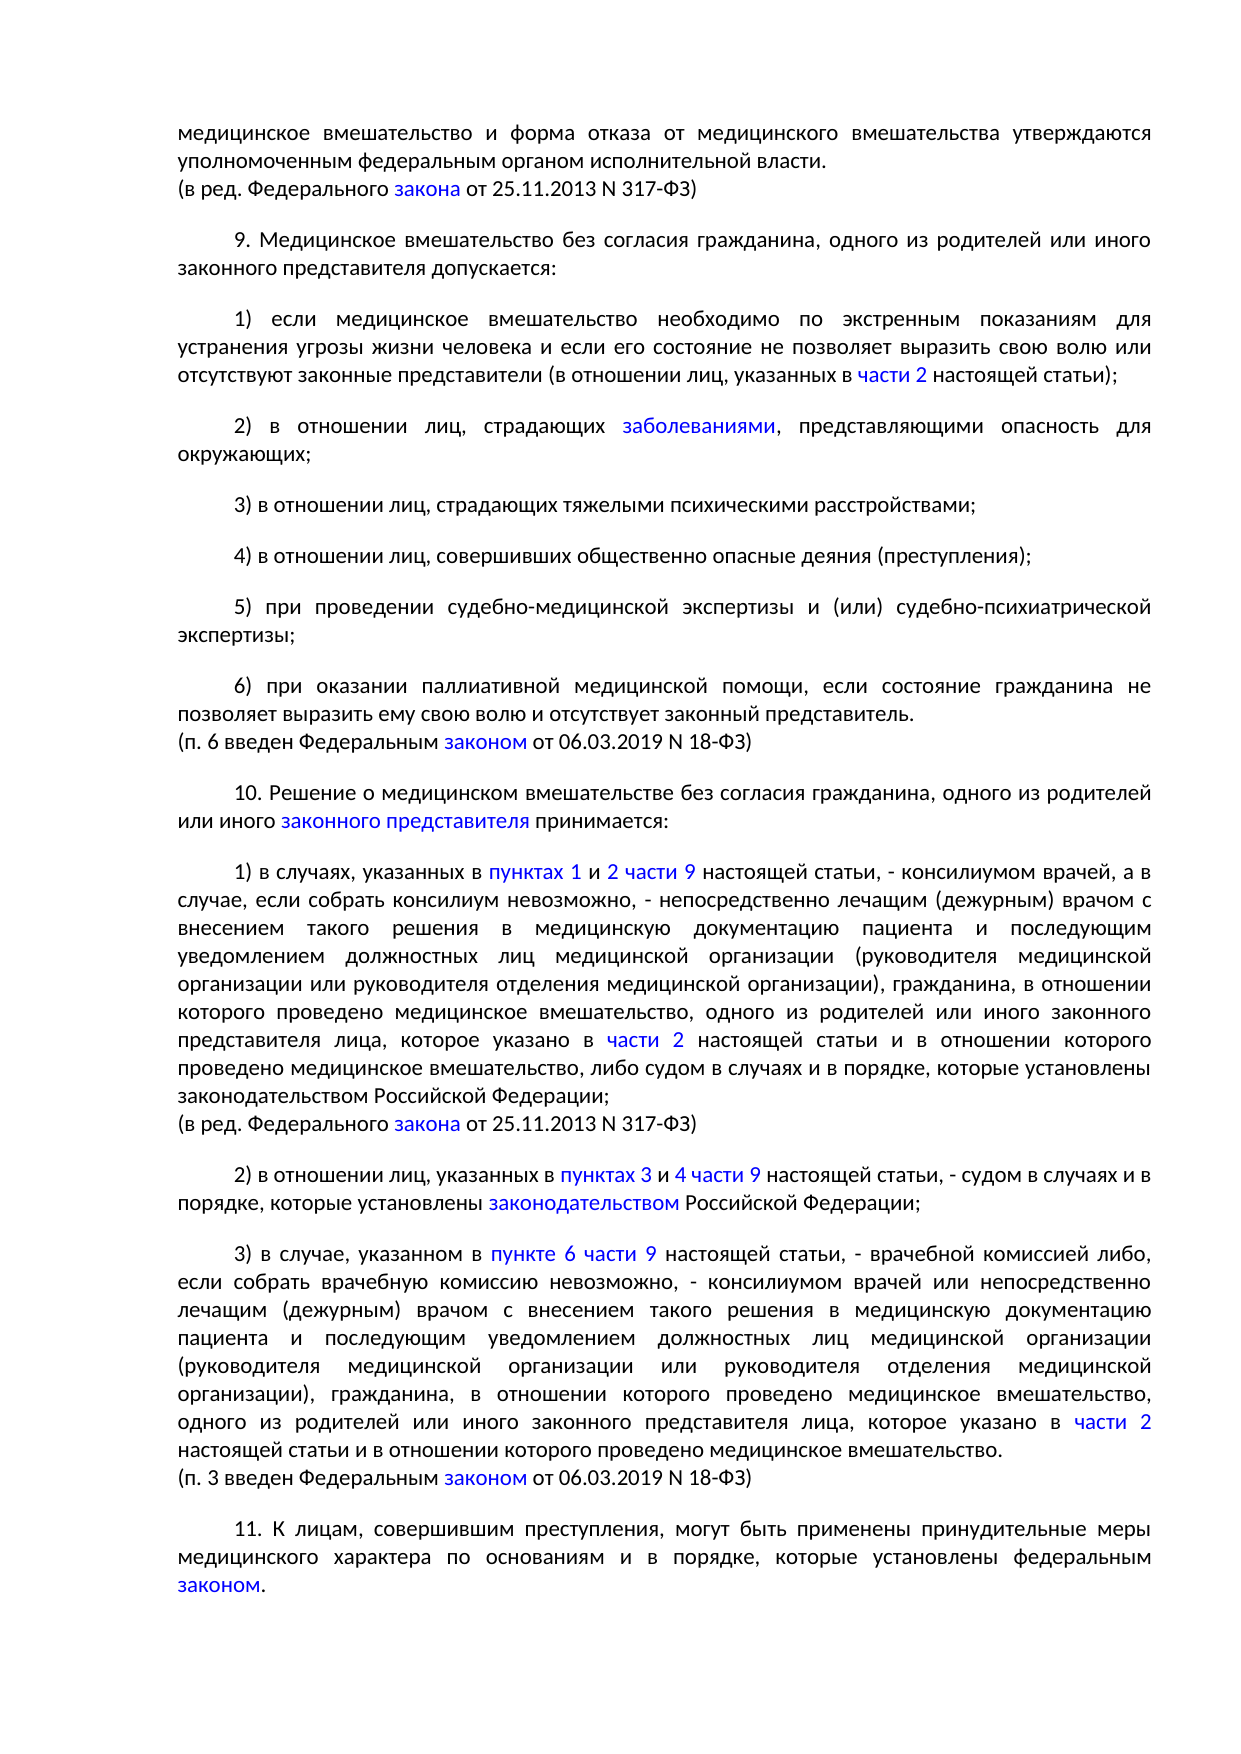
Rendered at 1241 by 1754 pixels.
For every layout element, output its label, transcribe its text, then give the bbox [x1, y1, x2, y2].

text 9. Медицинское вмешательство без согласия гражданина, одного из родителей или иного законного представителя допускается: [177, 225, 1152, 281]
text (в ред. Федерального закона от 25.11.2013 N 317-ФЗ) [177, 174, 1152, 202]
text 2) в отношении лиц, указанных в пунктах 3 и 4 части 9 настоящей статьи, - судом в случаях и в порядке, которые установлены законодательством Российской Федерации; [177, 1160, 1152, 1216]
text 3) в случае, указанном в пункте 6 части 9 настоящей статьи, - врачебной комиссией либо, если собрать врачебную комиссию невозможно, - консилиумом врачей или непосредственно лечащим (дежурным) врачом с внесением такого решения в медицинскую документацию пациента и последующим уведомлением должностных лиц медицинской организации (руководителя медицинской организации или руководителя отделения медицинской организации), гражданина, в отношении которого проведено медицинское вмешательство, одного из родителей или иного законного представителя лица, которое указано в части 2 настоящей статьи и в отношении которого проведено медицинское вмешательство. [177, 1239, 1152, 1463]
text (п. 6 введен Федеральным законом от 06.03.2019 N 18-ФЗ) [177, 727, 1152, 755]
text 5) при проведении судебно-медицинской экспертизы и (или) судебно-психиатрической экспертизы; [177, 592, 1152, 648]
text 2) в отношении лиц, страдающих заболеваниями, представляющими опасность для окружающих; [177, 411, 1152, 467]
text 1) в случаях, указанных в пунктах 1 и 2 части 9 настоящей статьи, - консилиумом врачей, а в случае, если собрать консилиум невозможно, - непосредственно лечащим (дежурным) врачом с внесением такого решения в медицинскую документацию пациента и последующим уведомлением должностных лиц медицинской организации (руководителя медицинской организации или руководителя отделения медицинской организации), гражданина, в отношении которого проведено медицинское вмешательство, одного из родителей или иного законного представителя лица, которое указано в части 2 настоящей статьи и в отношении которого проведено медицинское вмешательство, либо судом в случаях и в порядке, которые установлены законодательством Российской Федерации; [177, 857, 1152, 1109]
text 6) при оказании паллиативной медицинской помощи, если состояние гражданина не позволяет выразить ему свою волю и отсутствует законный представитель. [177, 671, 1152, 727]
text 3) в отношении лиц, страдающих тяжелыми психическими расстройствами; [177, 490, 1152, 518]
text 4) в отношении лиц, совершивших общественно опасные деяния (преступления); [177, 541, 1152, 569]
text 1) если медицинское вмешательство необходимо по экстренным показаниям для устранения угрозы жизни человека и если его состояние не позволяет выразить свою волю или отсутствуют законные представители (в отношении лиц, указанных в части 2 настоящей статьи); [177, 304, 1152, 388]
text 11. К лицам, совершившим преступления, могут быть применены принудительные меры медицинского характера по основаниям и в порядке, которые установлены федеральным законом. [177, 1514, 1152, 1598]
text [177, 118, 1152, 174]
text 10. Решение о медицинском вмешательстве без согласия гражданина, одного из родителей или иного законного представителя принимается: [177, 778, 1152, 834]
text (п. 3 введен Федеральным законом от 06.03.2019 N 18-ФЗ) [177, 1463, 1152, 1491]
text (в ред. Федерального закона от 25.11.2013 N 317-ФЗ) [177, 1109, 1152, 1137]
